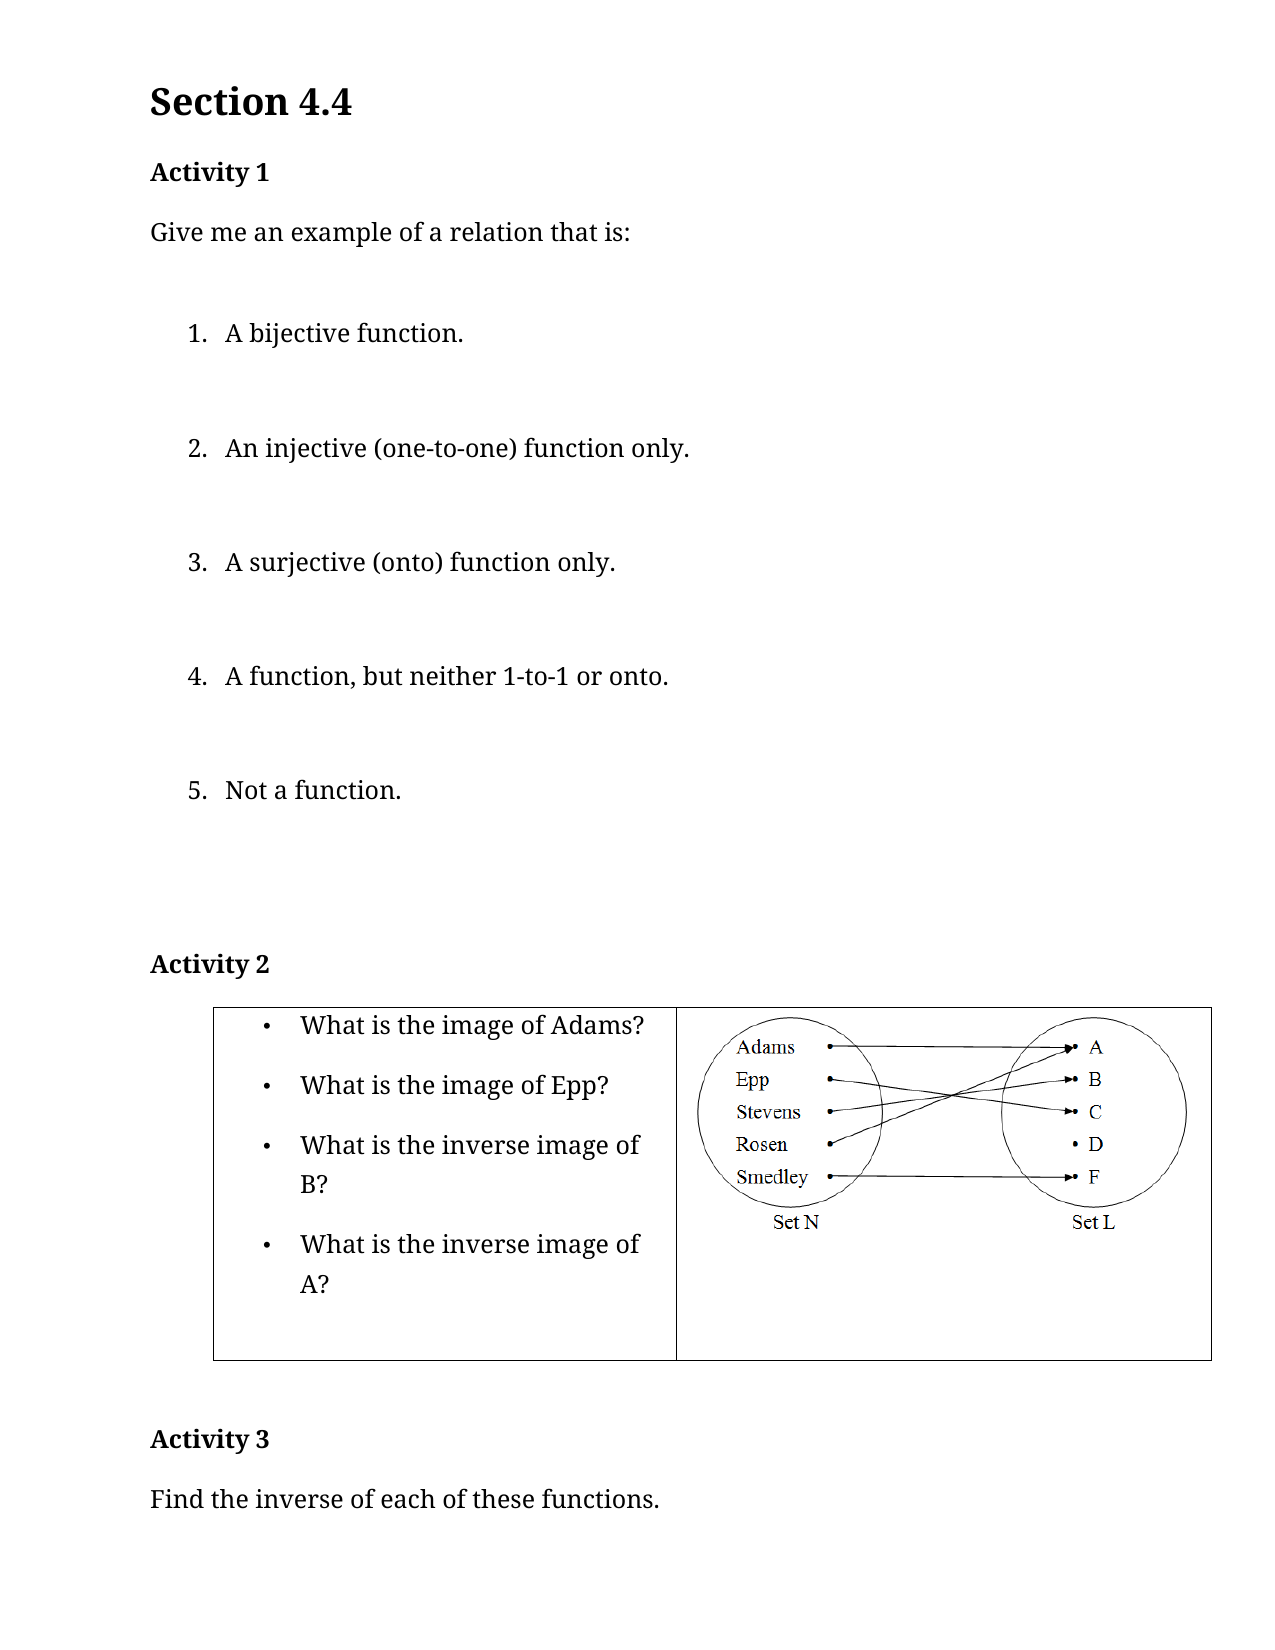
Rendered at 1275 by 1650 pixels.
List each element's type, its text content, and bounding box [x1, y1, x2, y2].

list An injective (one-to-one) function only. [187, 430, 1200, 464]
list A surjective (onto) function only. [187, 544, 1200, 578]
list A function, but neither 1-to-1 or onto. [187, 659, 1200, 693]
text Activity 3 [150, 1421, 1200, 1456]
text Find the inverse of each of these functions. [150, 1481, 1200, 1516]
text Activity 2 [150, 947, 1200, 981]
picture [687, 1008, 1196, 1239]
table_header What is the image of Adams? What is the image of Epp? What is the inverse image of B? What is the inverse image of A? [214, 1008, 676, 1360]
list Not a function. [187, 773, 1200, 807]
text Give me an example of a relation that is: [150, 214, 1200, 248]
text Section 4.4 [150, 75, 1200, 126]
table_header [677, 1008, 1211, 1360]
text Activity 1 [150, 154, 1200, 188]
list A bijective function. [187, 316, 1200, 350]
